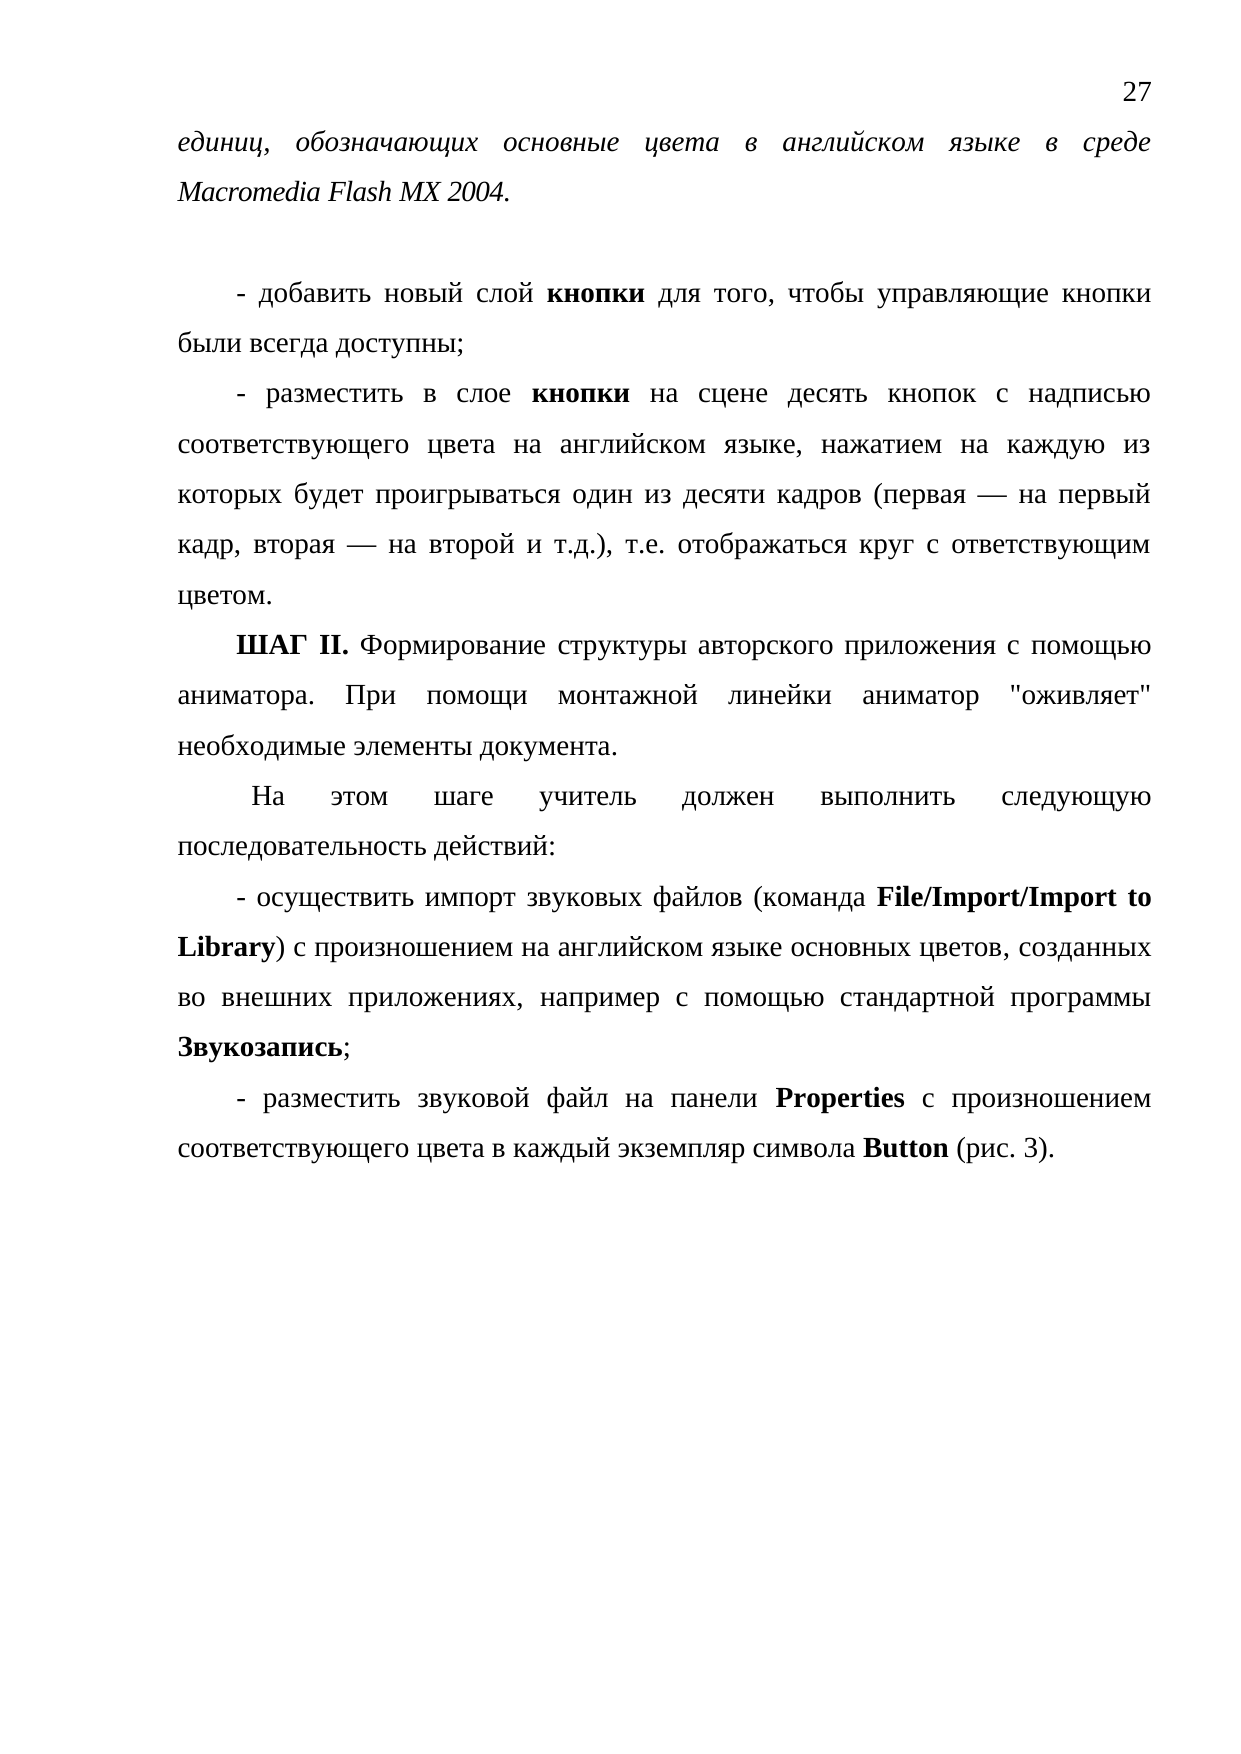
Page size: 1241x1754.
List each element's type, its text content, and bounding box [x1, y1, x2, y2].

text - разместить звуковой файл на панели Properties с произношением соответствующего цвета в каждый экземпляр символа Button (рис. 3). [177, 1080, 1152, 1164]
text ШАГ II. Формирование структуры авторского приложения с помощью аниматора. При помощи монтажной линейки аниматор "оживляет" необходимые элементы документа. [177, 627, 1152, 761]
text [177, 124, 1152, 208]
text - осуществить импорт звуковых файлов (команда File/Import/Import to Library) с произношением на английском языке основных цветов, созданных во внешних приложениях, например с помощью стандартной программы Звукозапись; [177, 879, 1152, 1063]
text На этом шаге учитель должен выполнить следующую последовательность действий: [177, 778, 1152, 862]
text - добавить новый слой кнопки для того, чтобы управляющие кнопки были всегда доступны; [177, 275, 1152, 359]
text - разместить в слое кнопки на сцене десять кнопок с надписью соответствующего цвета на английском языке, нажатием на каждую из которых будет проигрываться один из десяти кадров (первая — на первый кадр, вторая — на второй и т.д.), т.е. отображаться круг с ответствующим цветом. [177, 376, 1152, 610]
